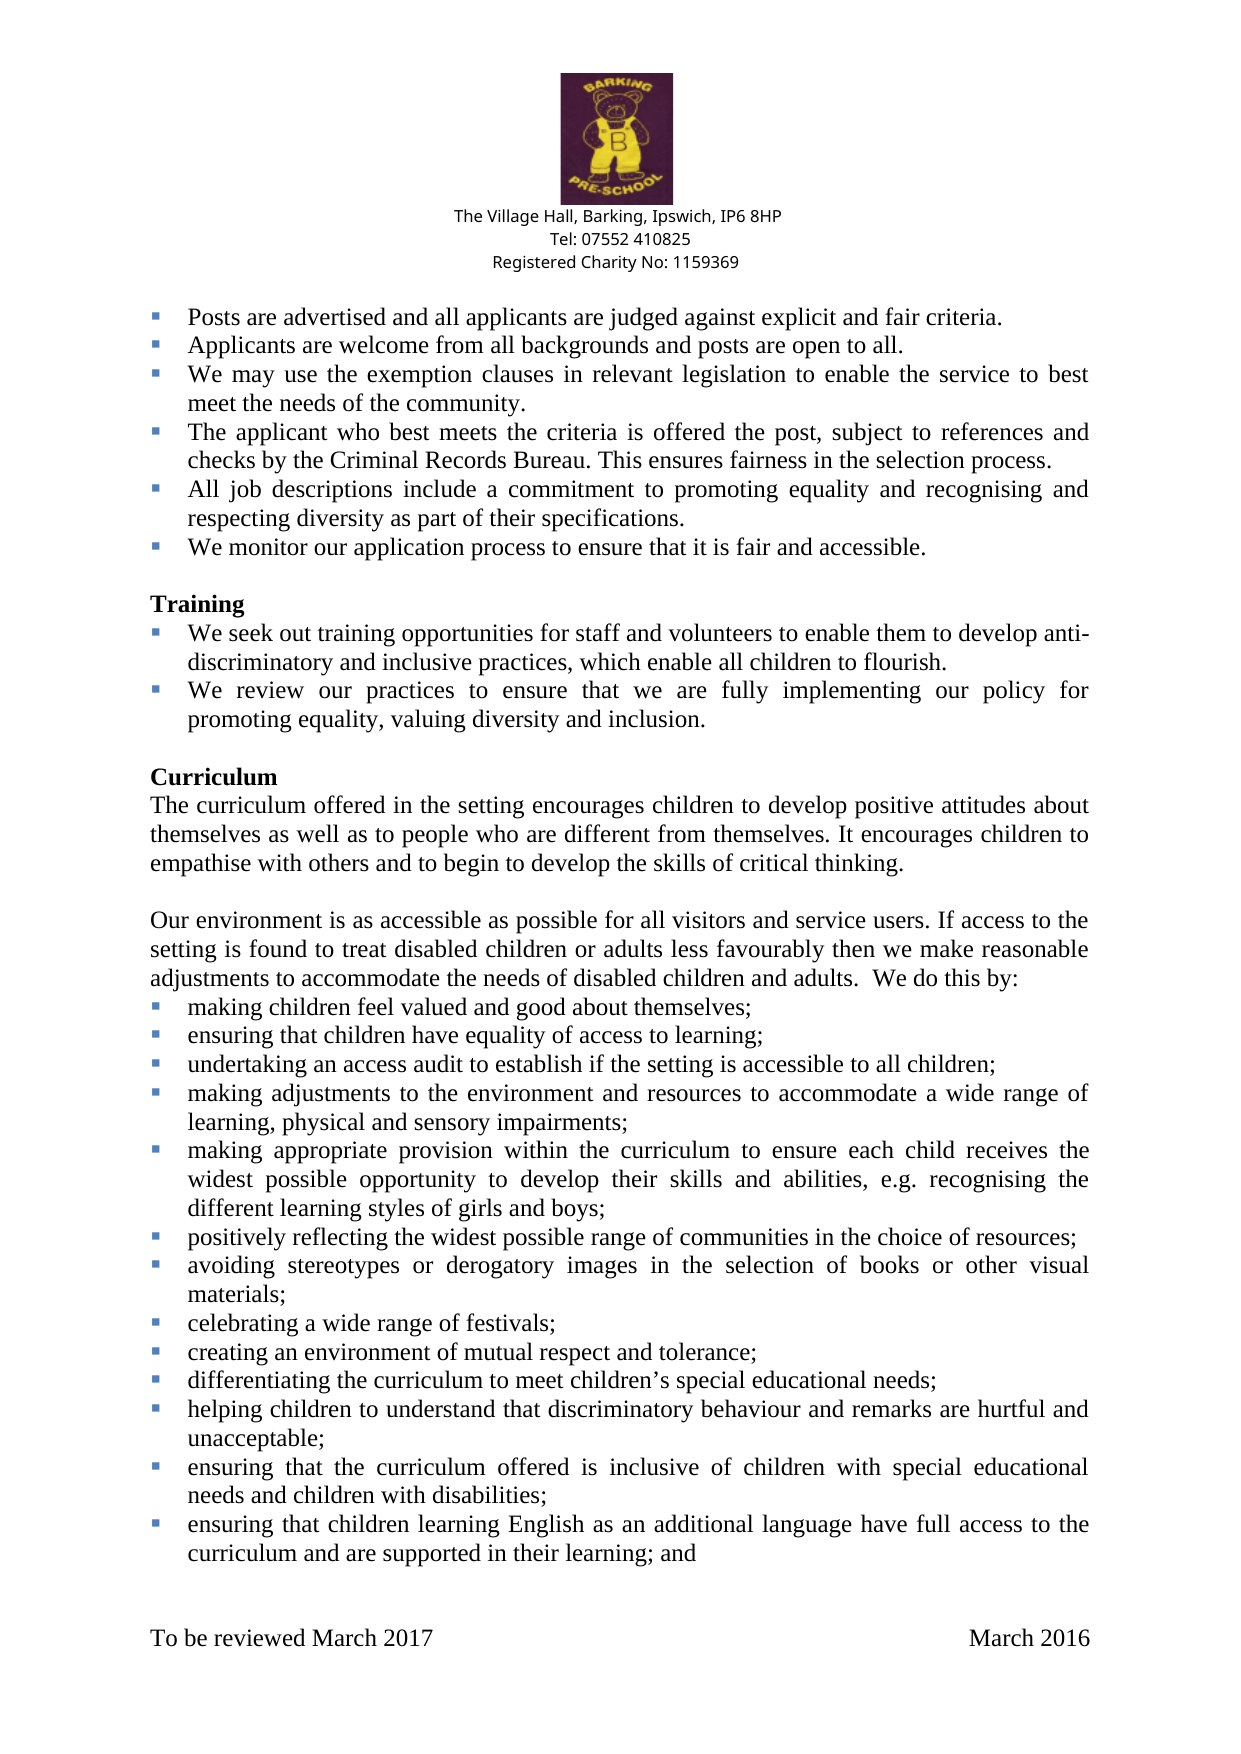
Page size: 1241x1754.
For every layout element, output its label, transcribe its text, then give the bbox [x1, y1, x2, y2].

list ensuring that children learning English as an additional language have full access to the curriculum and are supported in their learning; and [150, 1509, 1090, 1567]
list making adjustments to the environment and resources to accommodate a wide range of learning, physical and sensory impairments; [150, 1078, 1090, 1136]
list avoiding stereotypes or derogatory images in the selection of books or other visual materials; [150, 1251, 1090, 1308]
list We may use the exemption clauses in relevant legislation to enable the service to best meet the needs of the community. [150, 359, 1090, 417]
list making appropriate provision within the curriculum to ensure each child receives the widest possible opportunity to develop their skills and abilities, e.g. recognising the different learning styles of girls and boys; [150, 1136, 1090, 1222]
list creating an environment of mutual respect and tolerance; [150, 1337, 1090, 1366]
list We review our practices to ensure that we are fully implementing our policy for promoting equality, valuing diversity and inclusion. [150, 676, 1090, 733]
list All job descriptions include a commitment to promoting equality and recognising and respecting diversity as part of their specifications. [150, 474, 1090, 532]
list positively reflecting the widest possible range of communities in the choice of resources; [150, 1222, 1090, 1251]
list helping children to understand that discriminatory behaviour and remarks are hurtful and unacceptable; [150, 1394, 1090, 1452]
list We monitor our application process to ensure that it is fair and accessible. [150, 532, 1090, 561]
list making children feel valued and good about themselves; [150, 992, 1090, 1021]
subtitle Training [150, 589, 1090, 618]
list celebrating a wide range of festivals; [150, 1308, 1090, 1337]
list We seek out training opportunities for staff and volunteers to enable them to develop anti-discriminatory and inclusive practices, which enable all children to flourish. [150, 618, 1090, 676]
list ensuring that the curriculum offered is inclusive of children with special educational needs and children with disabilities; [150, 1452, 1090, 1509]
list Posts are advertised and all applicants are judged against explicit and fair criteria. [150, 302, 1090, 331]
text Our environment is as accessible as possible for all visitors and service users. If access to the setting is found to treat disabled children or adults less favourably then we make reasonable adjustments to accommodate the needs of disabled children and adults. We do this by: [150, 906, 1090, 992]
list differentiating the curriculum to meet children’s special educational needs; [150, 1366, 1090, 1394]
subtitle Curriculum [150, 762, 1090, 791]
text The curriculum offered in the setting encourages children to develop positive attitudes about themselves as well as to people who are different from themselves. It encourages children to empathise with others and to begin to develop the skills of critical thinking. [150, 791, 1090, 877]
list ensuring that children have equality of access to learning; [150, 1021, 1090, 1049]
list undertaking an access audit to establish if the setting is accessible to all children; [150, 1049, 1090, 1078]
list Applicants are welcome from all backgrounds and posts are open to all. [150, 331, 1090, 359]
list The applicant who best meets the criteria is offered the post, subject to references and checks by the Criminal Records Bureau. This ensures fairness in the selection process. [150, 417, 1090, 474]
